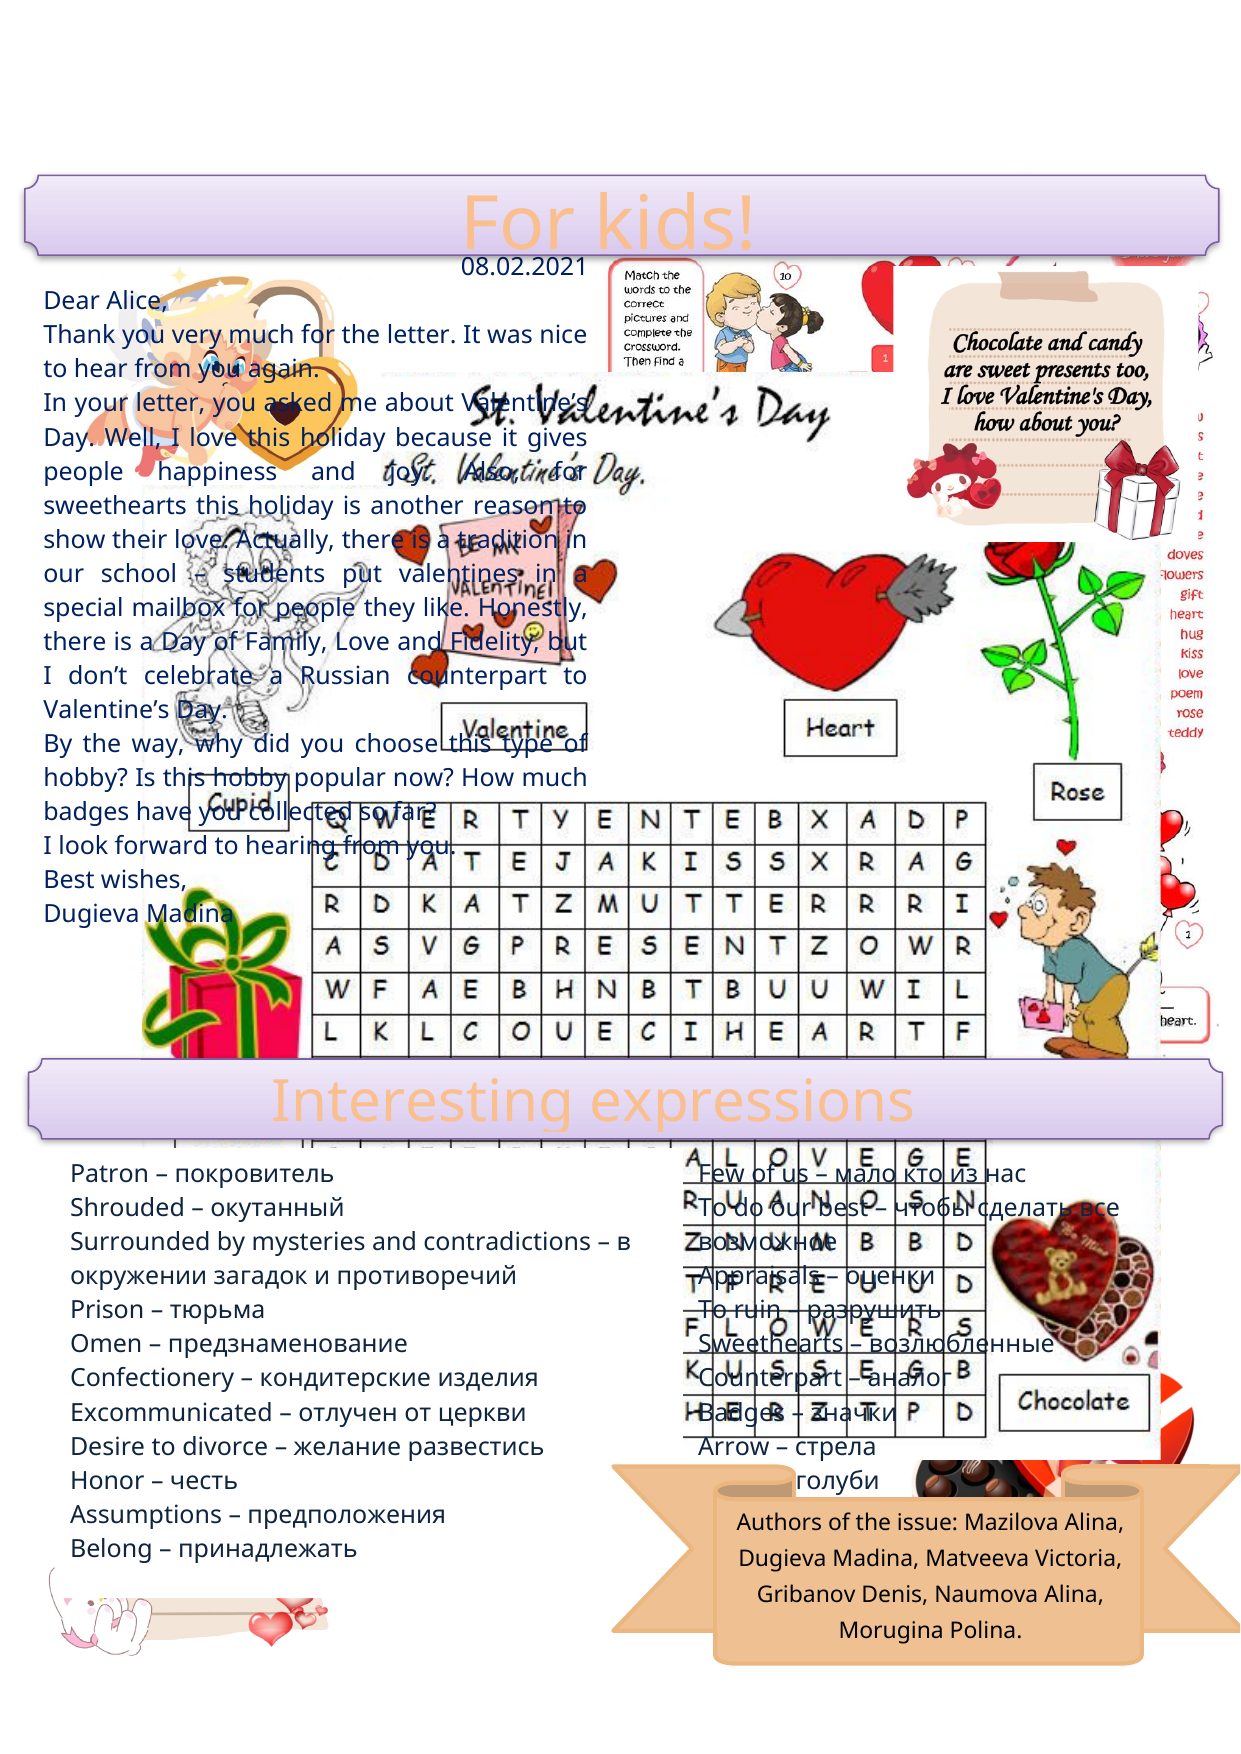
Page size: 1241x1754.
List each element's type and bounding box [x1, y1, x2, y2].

picture [141, 1140, 1220, 1497]
picture [62, 173, 1222, 1060]
picture [144, 570, 151, 580]
picture [1169, 1488, 1240, 1550]
picture [91, 468, 99, 478]
picture [25, 1332, 373, 1680]
picture [822, 1443, 830, 1453]
